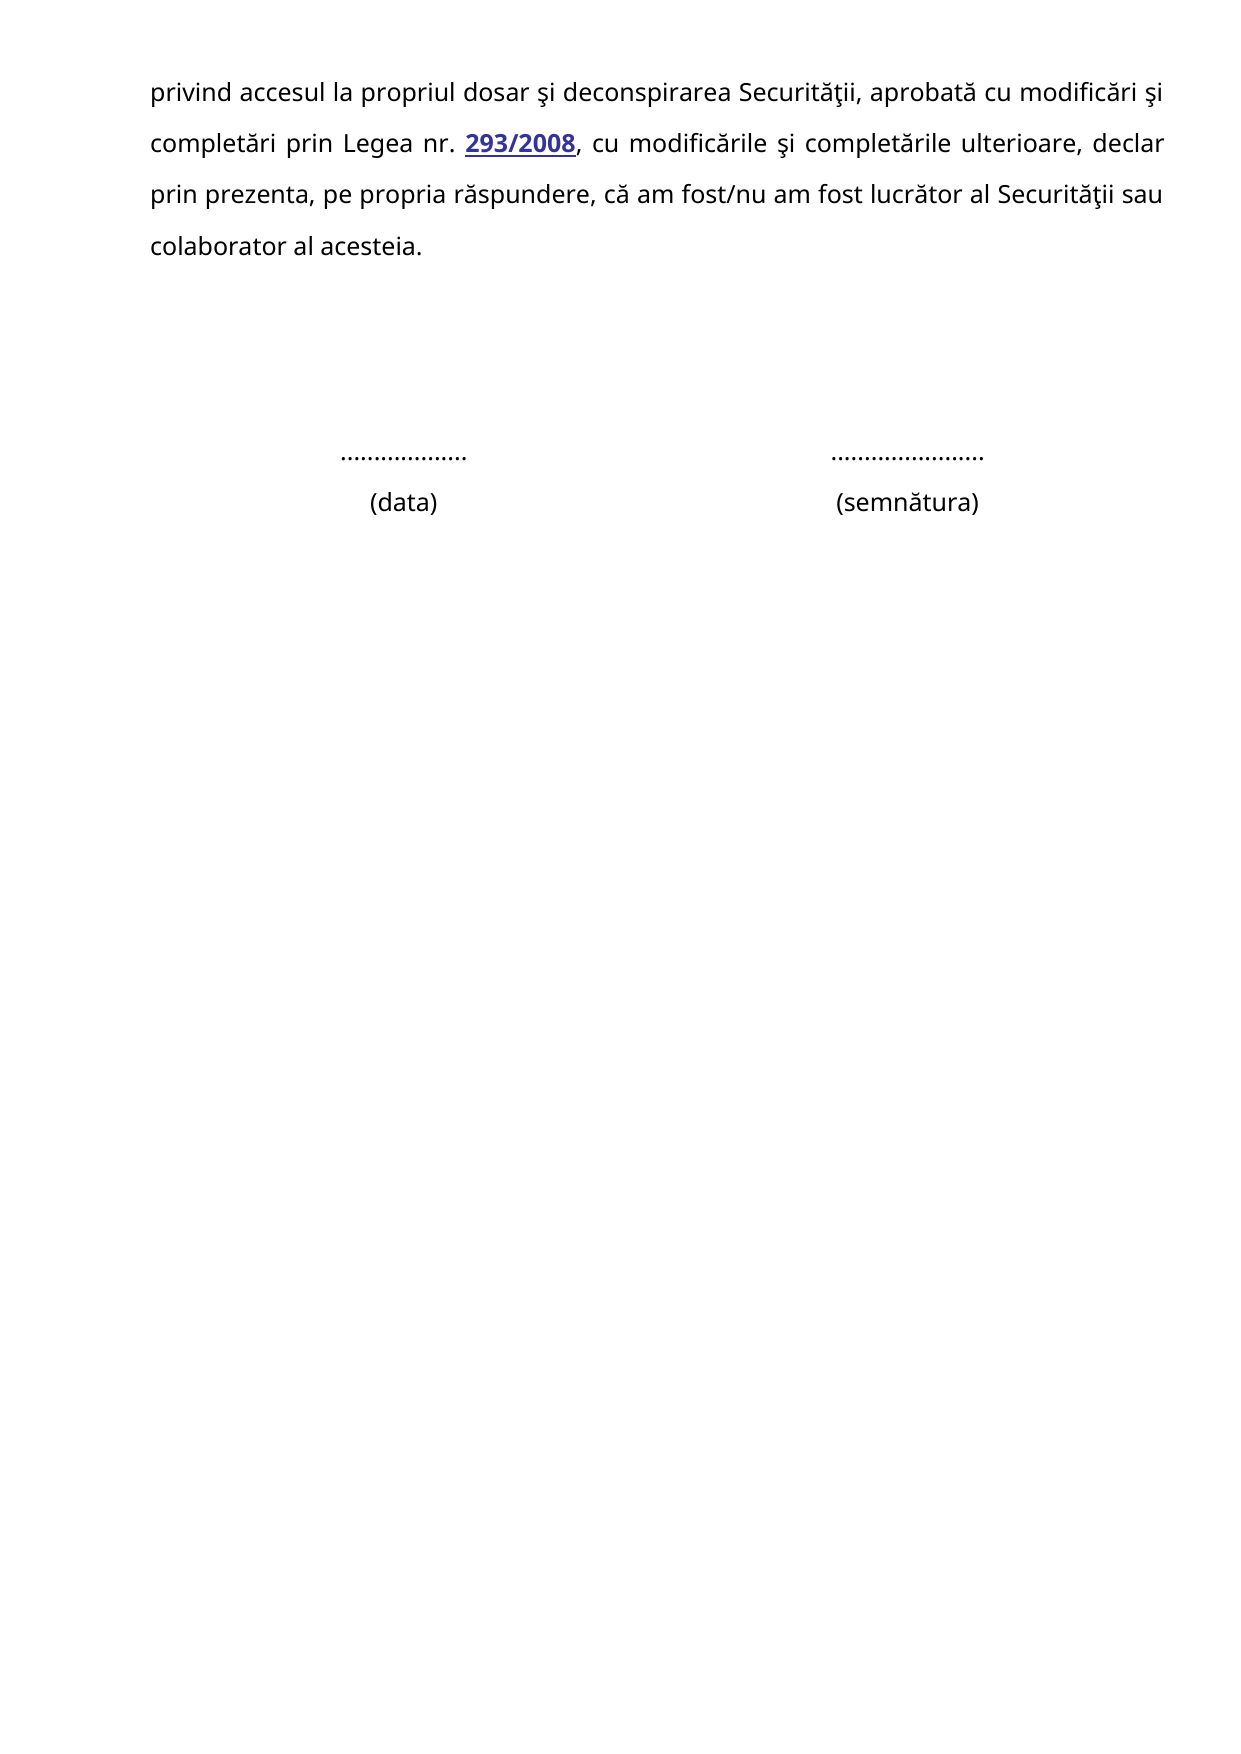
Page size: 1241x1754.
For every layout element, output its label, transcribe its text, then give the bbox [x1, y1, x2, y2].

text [150, 75, 1165, 262]
table_header ....................... (semnătura) [655, 432, 1159, 534]
table_header ................... (data) [152, 432, 655, 534]
